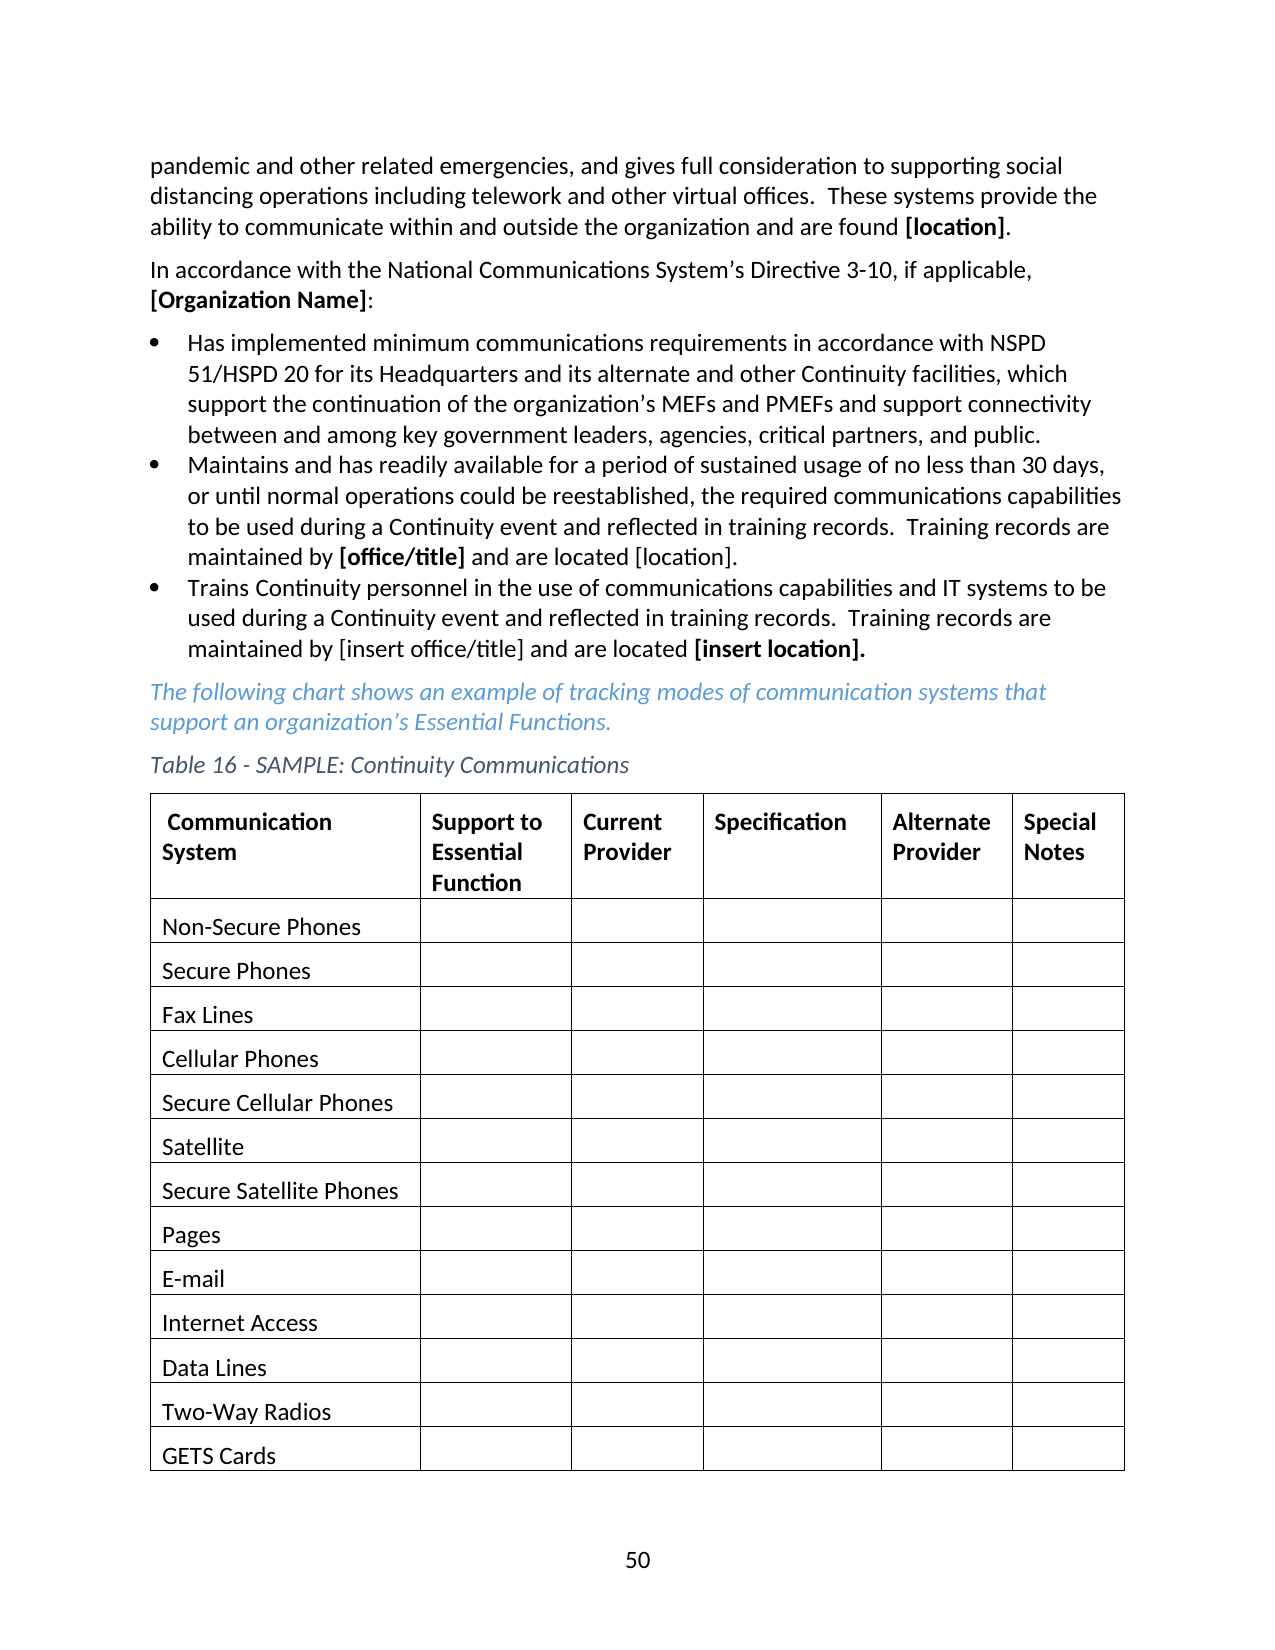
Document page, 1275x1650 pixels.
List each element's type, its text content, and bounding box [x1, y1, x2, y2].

table_cell [572, 1251, 703, 1294]
table_cell [882, 1207, 1012, 1250]
table_header Special Notes [1013, 794, 1124, 897]
table_cell [421, 943, 571, 986]
table_cell [704, 899, 881, 942]
table_cell [1013, 1251, 1124, 1294]
table_cell [882, 1163, 1012, 1206]
table_cell [1013, 1427, 1124, 1470]
table_cell [704, 1075, 881, 1118]
table_cell Non-Secure Phones [151, 899, 420, 942]
table_header Specification [704, 794, 881, 897]
table_cell [421, 1427, 571, 1470]
table_header Support to Essential Function [421, 794, 571, 897]
table_cell [1013, 1163, 1124, 1206]
table_cell [1013, 987, 1124, 1030]
table_cell [421, 1075, 571, 1118]
table_cell GETS Cards [151, 1427, 420, 1470]
table_cell [882, 1119, 1012, 1162]
table_header Current Provider [572, 794, 703, 897]
table_cell [572, 1163, 703, 1206]
table_cell [704, 1339, 881, 1382]
table_cell [572, 1075, 703, 1118]
table_cell [1013, 1383, 1124, 1426]
table_cell [704, 943, 881, 986]
table_header Communication System [151, 794, 420, 897]
table_cell Two-Way Radios [151, 1383, 420, 1426]
table_cell [421, 1163, 571, 1206]
table_cell [882, 943, 1012, 986]
table_cell [572, 1207, 703, 1250]
table_cell Secure Cellular Phones [151, 1075, 420, 1118]
table_cell [421, 1119, 571, 1162]
table_cell [1013, 899, 1124, 942]
table_cell [421, 1251, 571, 1294]
table_cell [704, 1427, 881, 1470]
table_cell [421, 1383, 571, 1426]
table_cell [421, 1339, 571, 1382]
table_cell [572, 1295, 703, 1338]
table_cell [572, 1383, 703, 1426]
table_cell [704, 1031, 881, 1074]
table_cell Data Lines [151, 1339, 420, 1382]
table_cell E-mail [151, 1251, 420, 1294]
table_cell [882, 1031, 1012, 1074]
table_cell [882, 1295, 1012, 1338]
table_header Alternate Provider [882, 794, 1012, 897]
text In accordance with the National Communications System’s Directive 3-10, if applicable, [Organization Name]: [150, 254, 1125, 315]
table_cell [704, 1207, 881, 1250]
table_cell [1013, 1075, 1124, 1118]
table_cell [704, 987, 881, 1030]
table_cell [704, 1163, 881, 1206]
table_cell [572, 1427, 703, 1470]
table_cell [572, 943, 703, 986]
table_cell Satellite [151, 1119, 420, 1162]
table_cell [421, 899, 571, 942]
table_cell [882, 1339, 1012, 1382]
table_cell Fax Lines [151, 987, 420, 1030]
table_cell [882, 987, 1012, 1030]
table_cell [882, 1427, 1012, 1470]
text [150, 150, 1125, 242]
table_cell [882, 1075, 1012, 1118]
table_cell [572, 1339, 703, 1382]
table_cell [572, 899, 703, 942]
table_cell Secure Satellite Phones [151, 1163, 420, 1206]
table_cell [572, 1119, 703, 1162]
list Has implemented minimum communications requirements in accordance with NSPD 51/HSPD 20 for its Headquarters and its alternate and other Continuity facilities, which support the continuation of the organization’s MEFs and PMEFs and support connectivity between and among key government leaders, agencies, critical partners, and public. [150, 328, 1125, 450]
table_cell [704, 1295, 881, 1338]
table_cell [572, 1031, 703, 1074]
text The following chart shows an example of tracking modes of communication systems that support an organization’s Essential Functions. [150, 676, 1125, 737]
table_cell [421, 987, 571, 1030]
list Maintains and has readily available for a period of sustained usage of no less than 30 days, or until normal operations could be reestablished, the required communications capabilities to be used during a Continuity event and reflected in training records. Training records are maintained by [office/title] and are located [location]. [150, 450, 1125, 572]
list Trains Continuity personnel in the use of communications capabilities and IT systems to be used during a Continuity event and reflected in training records. Training records are maintained by [insert office/title] and are located [insert location]. [150, 572, 1125, 663]
table_cell Secure Phones [151, 943, 420, 986]
table_cell [882, 899, 1012, 942]
table_cell Pages [151, 1207, 420, 1250]
table_cell [882, 1383, 1012, 1426]
table_cell [1013, 943, 1124, 986]
table_cell Internet Access [151, 1295, 420, 1338]
table_cell [1013, 1207, 1124, 1250]
table_cell [572, 987, 703, 1030]
table_cell [704, 1383, 881, 1426]
table_cell [1013, 1295, 1124, 1338]
table_cell [421, 1207, 571, 1250]
table_cell [1013, 1339, 1124, 1382]
table_cell [704, 1119, 881, 1162]
table_cell [882, 1251, 1012, 1294]
table_cell [704, 1251, 881, 1294]
table_cell [1013, 1119, 1124, 1162]
table_cell Cellular Phones [151, 1031, 420, 1074]
table_cell [421, 1031, 571, 1074]
table_cell [1013, 1031, 1124, 1074]
table_cell [421, 1295, 571, 1338]
